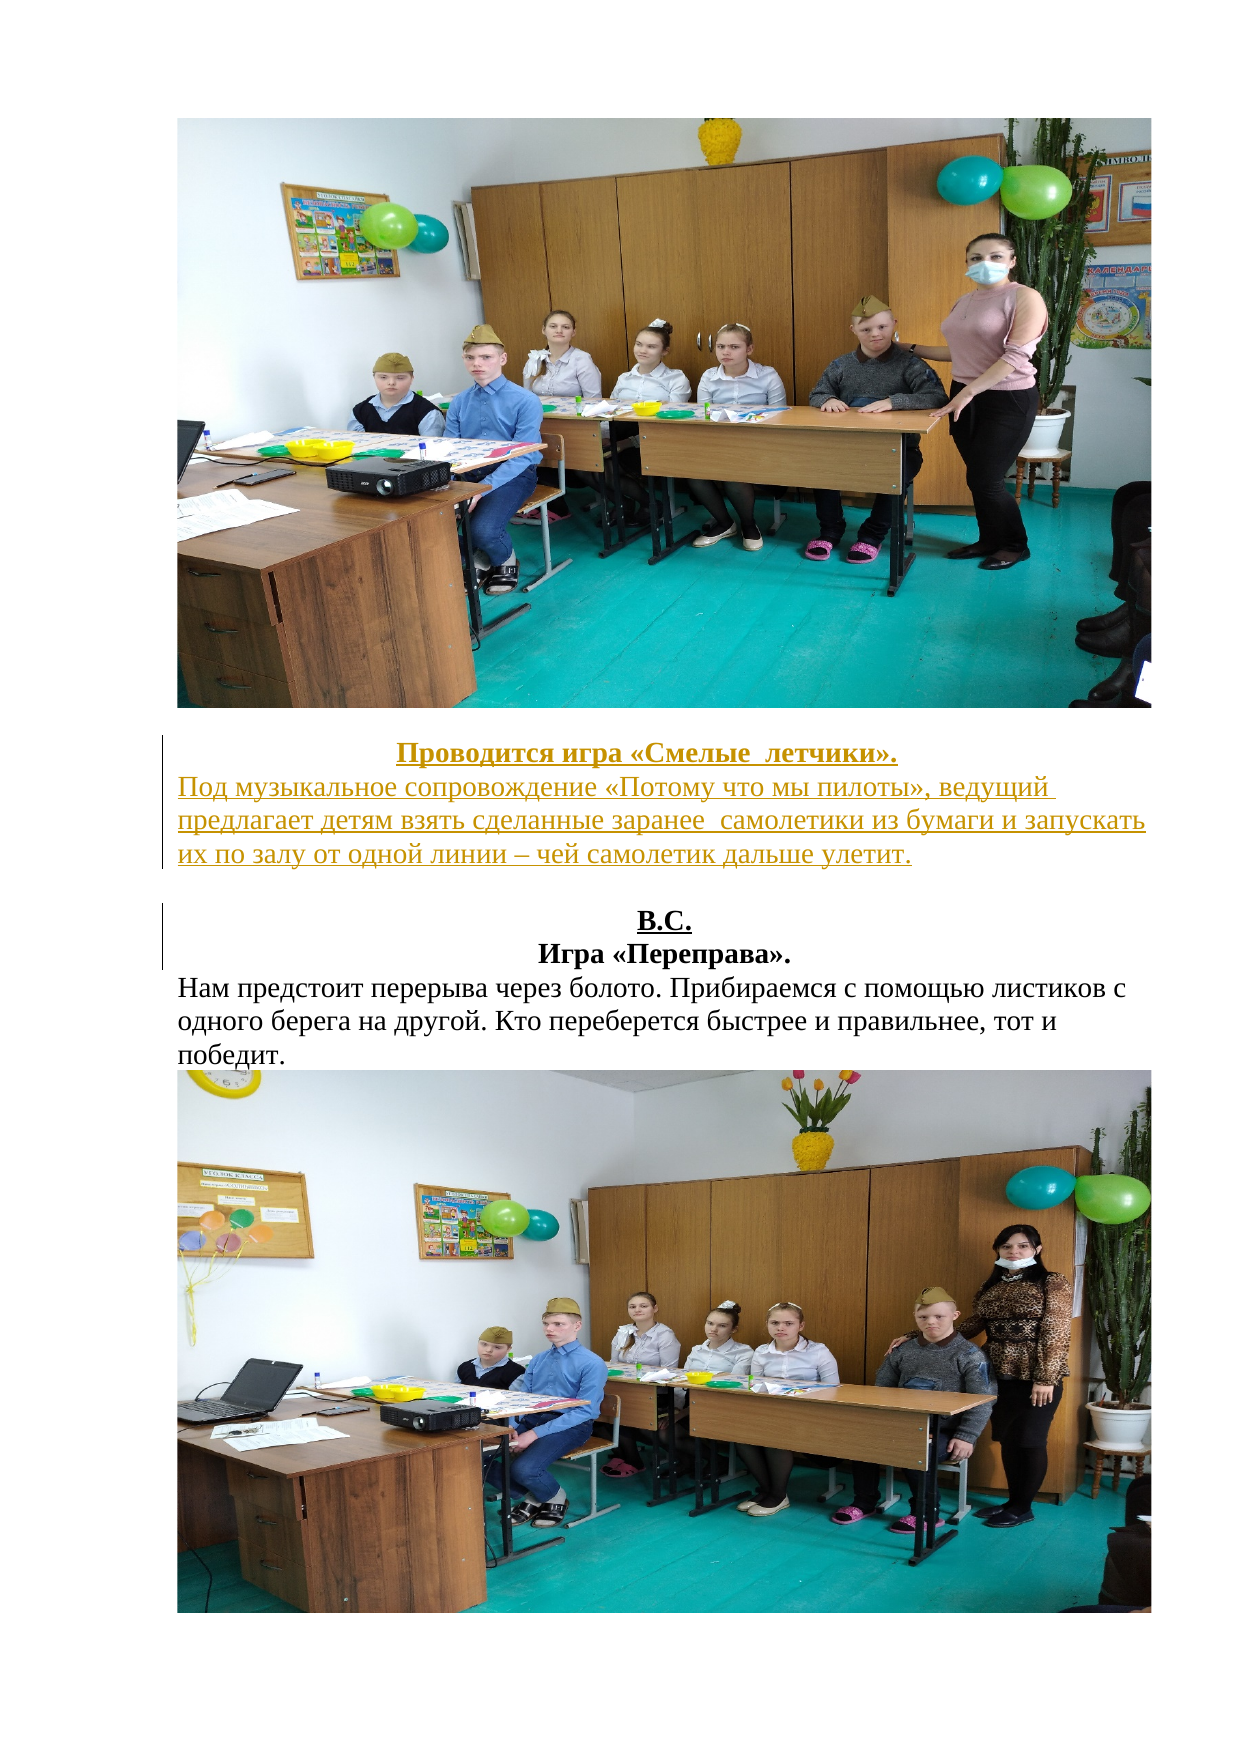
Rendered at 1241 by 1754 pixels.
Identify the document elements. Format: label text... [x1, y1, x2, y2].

picture [177, 1070, 1152, 1613]
picture [177, 118, 1152, 708]
text В.С.Игра «Переправа». [177, 903, 1152, 970]
text Нам предстоит перерыва через болото. Прибираемся с помощью листиков с одного берега на другой. Кто переберется быстрее и правильнее, тот и победит. [177, 970, 1152, 1070]
